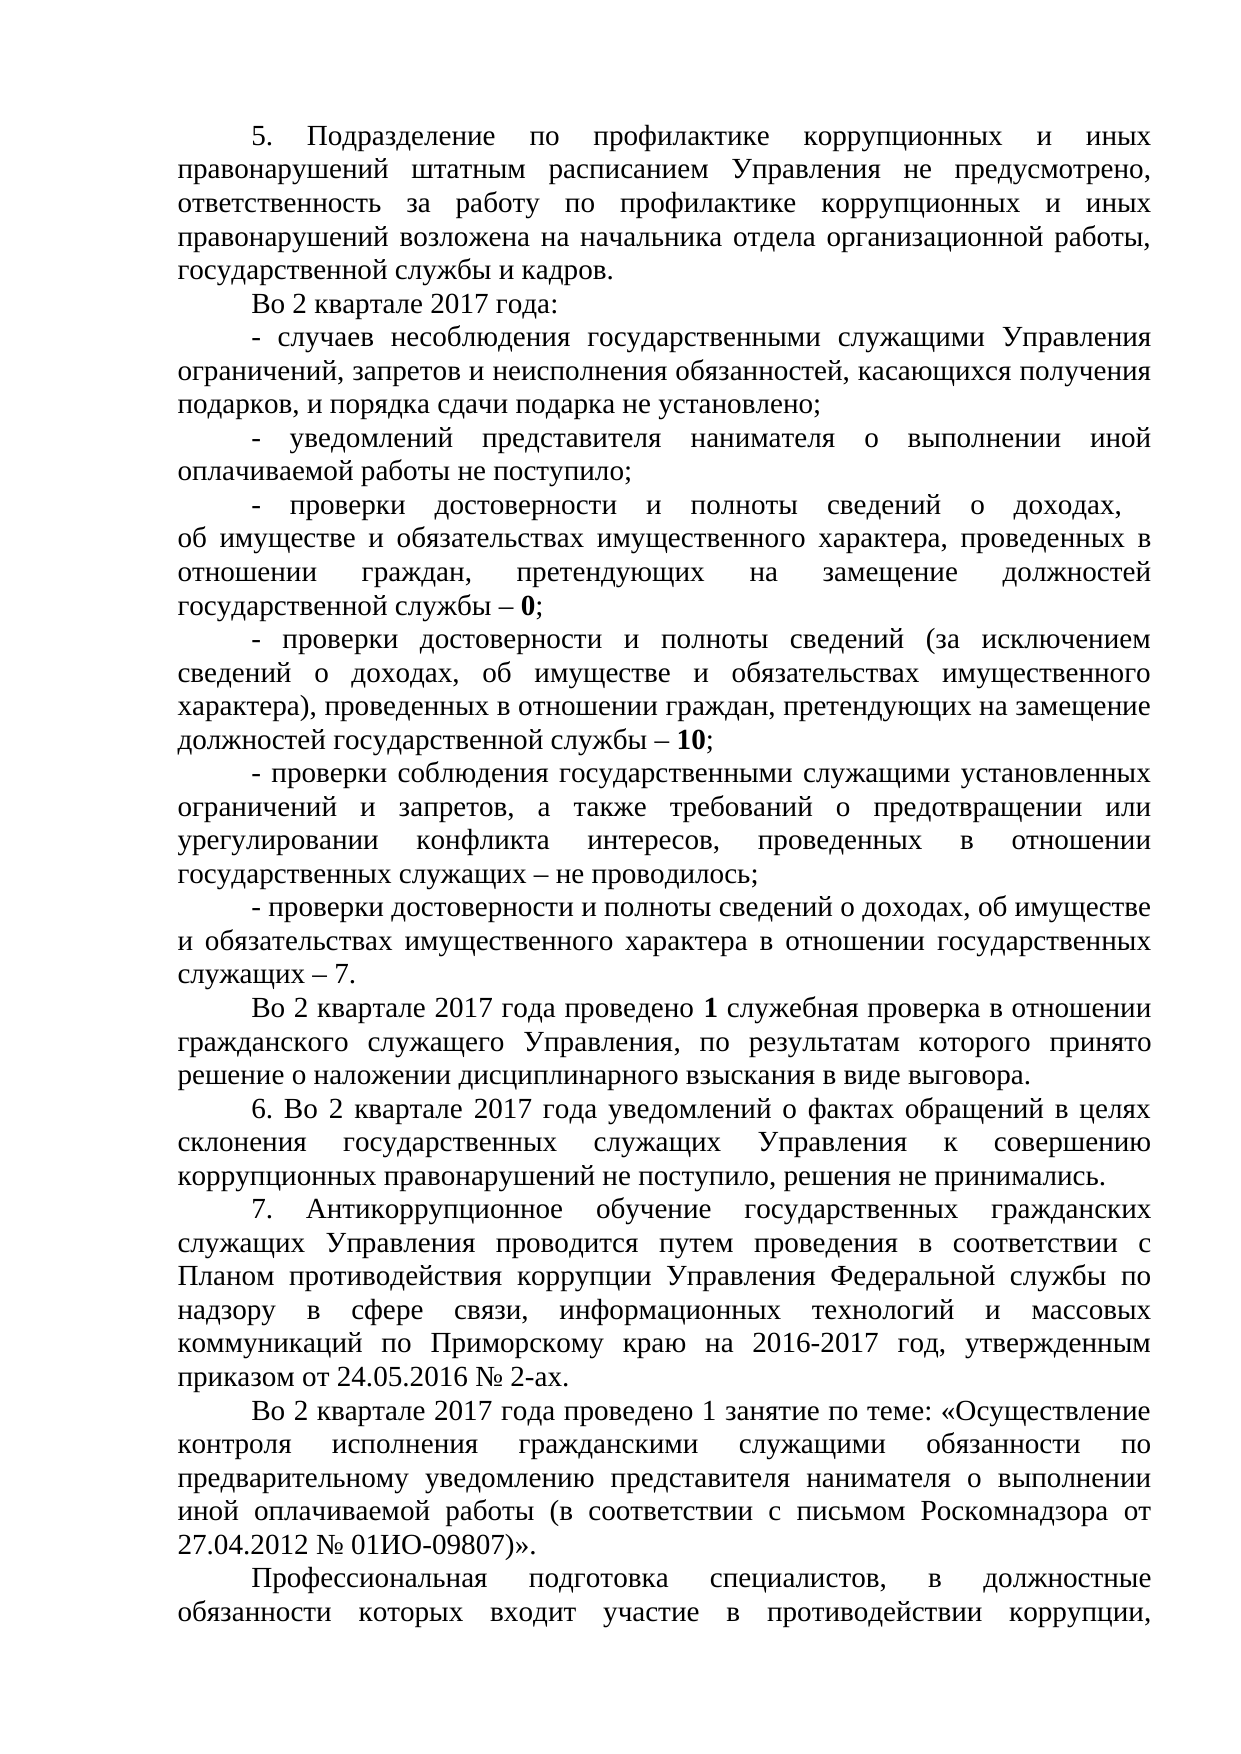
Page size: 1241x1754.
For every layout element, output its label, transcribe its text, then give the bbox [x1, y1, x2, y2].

text - проверки достоверности и полноты сведений о доходах, об имуществе и обязательствах имущественного характера, проведенных в отношении граждан, претендующих на замещение должностей государственной службы – 0; [177, 487, 1152, 621]
text Во 2 квартале 2017 года проведено 1 занятие по теме: «Осуществление контроля исполнения гражданскими служащими обязанности по предварительному уведомлению представителя нанимателя о выполнении иной оплачиваемой работы (в соответствии с письмом Роскомнадзора от 27.04.2012 № 01ИО-09807)». [177, 1393, 1152, 1560]
text - проверки соблюдения государственными служащими установленных ограничений и запретов, а также требований о предотвращении или урегулировании конфликта интересов, проведенных в отношении государственных служащих – не проводилось; [177, 755, 1152, 889]
text Во 2 квартале 2017 года проведено 1 служебная проверка в отношении гражданского служащего Управления, по результатам которого принято решение о наложении дисциплинарного взыскания в виде выговора. [177, 990, 1152, 1091]
text - проверки достоверности и полноты сведений (за исключением сведений о доходах, об имуществе и обязательствах имущественного характера), проведенных в отношении граждан, претендующих на замещение должностей государственной службы – 10; [177, 621, 1152, 755]
text - проверки достоверности и полноты сведений о доходах, об имуществе и обязательствах имущественного характера в отношении государственных служащих – 7. [177, 889, 1152, 990]
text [177, 1560, 1152, 1627]
text - случаев несоблюдения государственными служащими Управления ограничений, запретов и неисполнения обязанностей, касающихся получения подарков, и порядка сдачи подарка не установлено; [177, 319, 1152, 420]
text 6. Во 2 квартале 2017 года уведомлений о фактах обращений в целях склонения государственных служащих Управления к совершению коррупционных правонарушений не поступило, решения не принимались. [177, 1091, 1152, 1191]
text 5. Подразделение по профилактике коррупционных и иных правонарушений штатным расписанием Управления не предусмотрено, ответственность за работу по профилактике коррупционных и иных правонарушений возложена на начальника отдела организационной работы, государственной службы и кадров. [177, 118, 1152, 286]
text Во 2 квартале 2017 года: [177, 286, 1152, 319]
text - уведомлений представителя нанимателя о выполнении иной оплачиваемой работы не поступило; [177, 420, 1152, 487]
text 7. Антикоррупционное обучение государственных гражданских служащих Управления проводится путем проведения в соответствии с Планом противодействия коррупции Управления Федеральной службы по надзору в сфере связи, информационных технологий и массовых коммуникаций по Приморскому краю на 2016-2017 год, утвержденным приказом от 24.05.2016 № 2-ах. [177, 1191, 1152, 1393]
